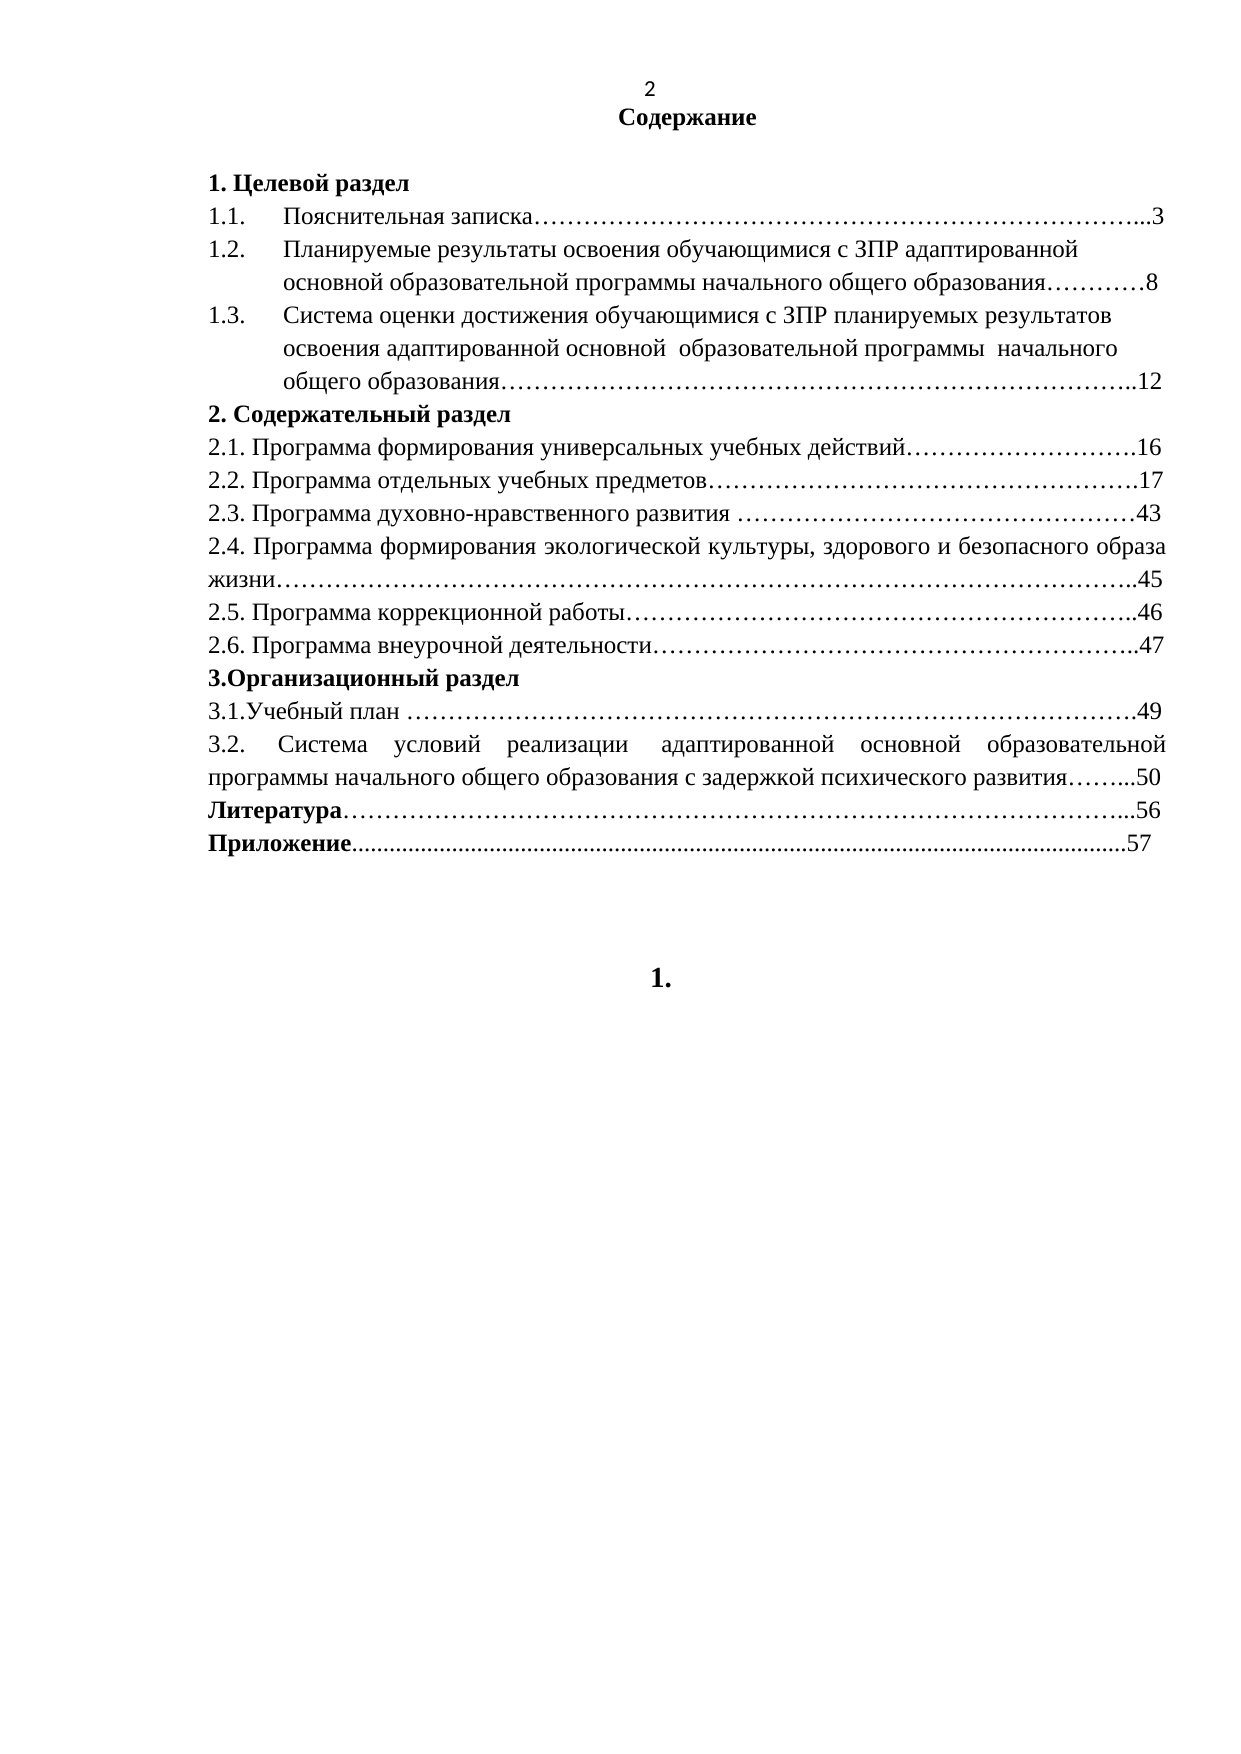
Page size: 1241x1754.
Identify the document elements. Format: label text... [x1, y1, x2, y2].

list 2. Содержательный раздел [208, 399, 1167, 428]
list 2.6. Программа внеурочной деятельности…………………………………………………..47 [208, 630, 1167, 659]
list Система оценки достижения обучающимися с ЗПР планируемых результатов освоения адаптированной основной образовательной программы начального общего образования…………………………………………………………………..12 [208, 300, 1167, 395]
list 2.3. Программа духовно-нравственного развития …………………………………………43 [208, 498, 1167, 527]
list Пояснительная записка………………………………………………………………...3 [208, 201, 1167, 229]
list 3.1.Учебный план …………………………………………………………………………….49 [208, 696, 1167, 725]
list Литература…………………………………………………………………………………...56 [208, 795, 1167, 824]
list 2.4. Программа формирования экологической культуры, здорового и безопасного образа жизни…………………………………………………………………………………………..45 [208, 531, 1167, 593]
list Содержание [208, 102, 1167, 131]
list 2.1. Программа формирования универсальных учебных действий……………………….16 [208, 432, 1167, 461]
list 3.Организационный раздел [208, 663, 1167, 692]
list 2.2. Программа отдельных учебных предметов…………………………………………….17 [208, 465, 1167, 494]
list 1. Целевой раздел [208, 168, 1167, 197]
list Планируемые результаты освоения обучающимися с ЗПР адаптированной основной образовательной программы начального общего образования…………8 [208, 234, 1167, 296]
list 3.2. Система условий реализации адаптированной основной образовательной программы начального общего образования с задержкой психического развития……...50 [208, 729, 1167, 791]
list Приложение............................................................................................................................57 [208, 828, 1167, 857]
list 2.5. Программа коррекционной работы……………………………………………………..46 [208, 597, 1167, 626]
